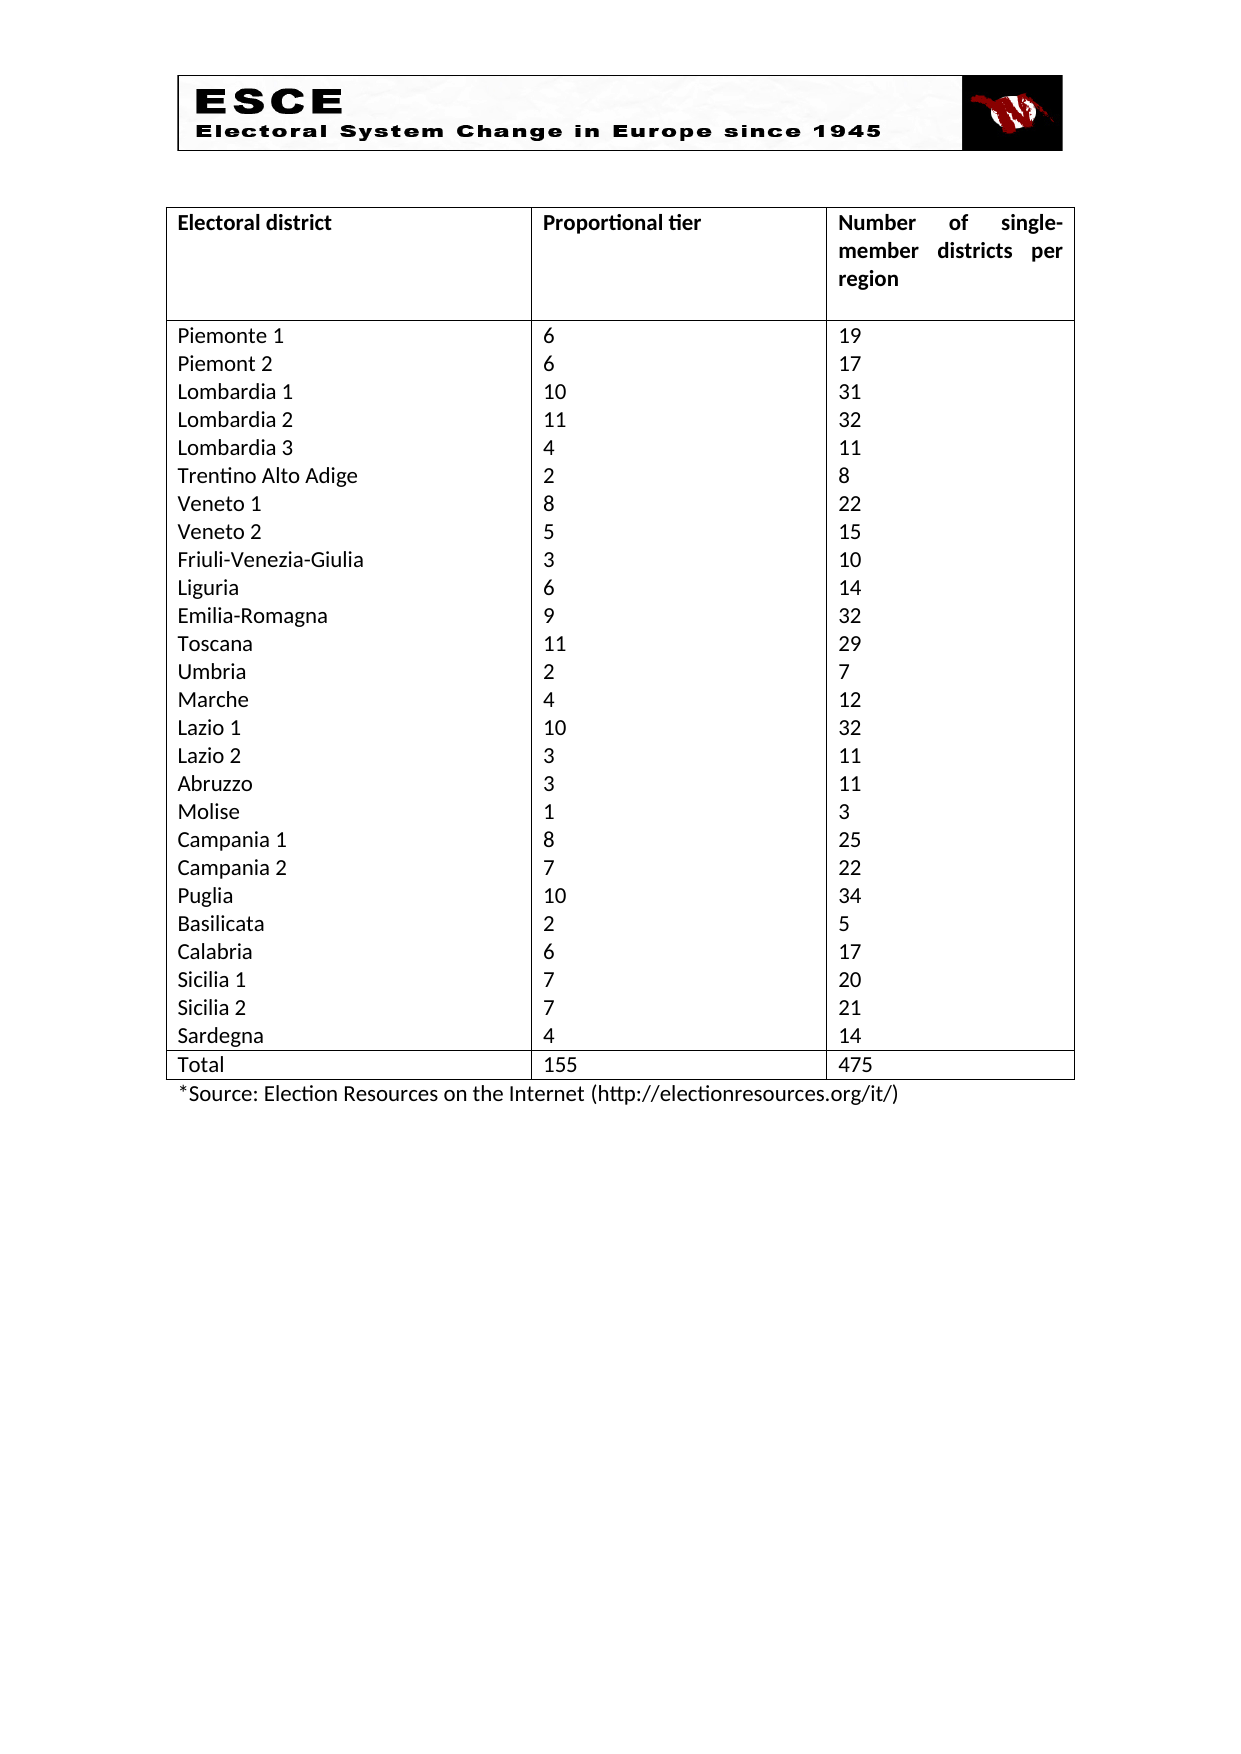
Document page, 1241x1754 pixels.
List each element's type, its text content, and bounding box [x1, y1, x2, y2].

table_cell Trentino Alto Adige [167, 461, 531, 489]
table_header Proportional tier [532, 208, 826, 320]
table_cell 155 [532, 1051, 826, 1078]
table_cell Veneto 2 [167, 517, 531, 545]
table_cell Umbria [167, 657, 531, 685]
table_header Number of single-member districts per region [827, 208, 1074, 320]
table_cell 32 [827, 601, 1074, 629]
table_cell Campania 2 [167, 853, 531, 881]
text *Source: Election Resources on the Internet (http://electionresources.org/it/) [177, 1080, 1063, 1108]
table_cell 9 [532, 601, 826, 629]
table_cell 5 [827, 909, 1074, 937]
table_cell 11 [827, 433, 1074, 461]
table_cell 19 [827, 321, 1074, 349]
table_cell 10 [532, 713, 826, 741]
table_cell 6 [532, 573, 826, 601]
table_cell 7 [827, 657, 1074, 685]
table_cell 34 [827, 881, 1074, 909]
table_cell 6 6 10 11 4 [532, 321, 826, 461]
table_cell Veneto 1 [167, 489, 531, 517]
table_cell Friuli-Venezia-Giulia [167, 545, 531, 573]
table_cell 2 [532, 909, 826, 937]
table_cell 7 [532, 994, 826, 1021]
table_cell 31 [827, 377, 1074, 405]
table_cell 15 [827, 517, 1074, 545]
table_cell 14 [827, 1021, 1074, 1049]
table_cell 12 [827, 685, 1074, 713]
table_cell 21 [827, 994, 1074, 1021]
table_cell Lazio 1 [167, 713, 531, 741]
table_cell 1 [532, 797, 826, 825]
table_cell Lombardia 1 [167, 377, 531, 405]
table_cell Toscana [167, 629, 531, 657]
table_cell Lazio 2 [167, 741, 531, 769]
table_cell 25 [827, 825, 1074, 853]
table_cell 17 [827, 938, 1074, 965]
table_cell 11 [827, 741, 1074, 769]
table_cell 22 [827, 489, 1074, 517]
table_cell 11 [827, 769, 1074, 797]
table_cell 4 [532, 685, 826, 713]
table_cell 17 [827, 349, 1074, 377]
table_cell 8 [532, 825, 826, 853]
table_header Electoral district [167, 208, 531, 320]
table_cell 10 [827, 545, 1074, 573]
table_cell 20 [827, 965, 1074, 993]
table_cell 475 [827, 1051, 1074, 1078]
table_cell 3 [827, 797, 1074, 825]
table_cell 8 [827, 461, 1074, 489]
picture [177, 75, 1063, 151]
table_cell Lombardia 2 [167, 405, 531, 433]
table_cell Sardegna [167, 1021, 531, 1049]
table_cell Molise [167, 797, 531, 825]
table_cell Piemont 2 [167, 349, 531, 377]
table_cell 7 [532, 965, 826, 993]
table_cell 6 [532, 938, 826, 965]
table_cell 29 [827, 629, 1074, 657]
table_cell Total [167, 1051, 531, 1078]
table_cell Marche [167, 685, 531, 713]
table_cell Abruzzo [167, 769, 531, 797]
table_cell 10 [532, 881, 826, 909]
table_cell 4 [532, 1021, 826, 1049]
table_cell 3 [532, 769, 826, 797]
table_cell 2 [532, 657, 826, 685]
table_cell Sicilia 2 [167, 994, 531, 1021]
table_cell 14 [827, 573, 1074, 601]
table_cell 11 [532, 629, 826, 657]
table_cell Campania 1 [167, 825, 531, 853]
table_cell 2 8 [532, 461, 826, 517]
table_cell Lombardia 3 [167, 433, 531, 461]
table_cell 32 [827, 713, 1074, 741]
table_cell 32 [827, 405, 1074, 433]
table_cell 7 [532, 853, 826, 881]
table_cell Liguria [167, 573, 531, 601]
table_cell Emilia-Romagna [167, 601, 531, 629]
table_cell 5 3 [532, 517, 826, 573]
table_cell 3 [532, 741, 826, 769]
table_cell Puglia [167, 881, 531, 909]
table_cell 22 [827, 853, 1074, 881]
table_cell Basilicata [167, 909, 531, 937]
table_cell Calabria [167, 938, 531, 965]
table_cell Sicilia 1 [167, 965, 531, 993]
table_cell Piemonte 1 [167, 321, 531, 349]
